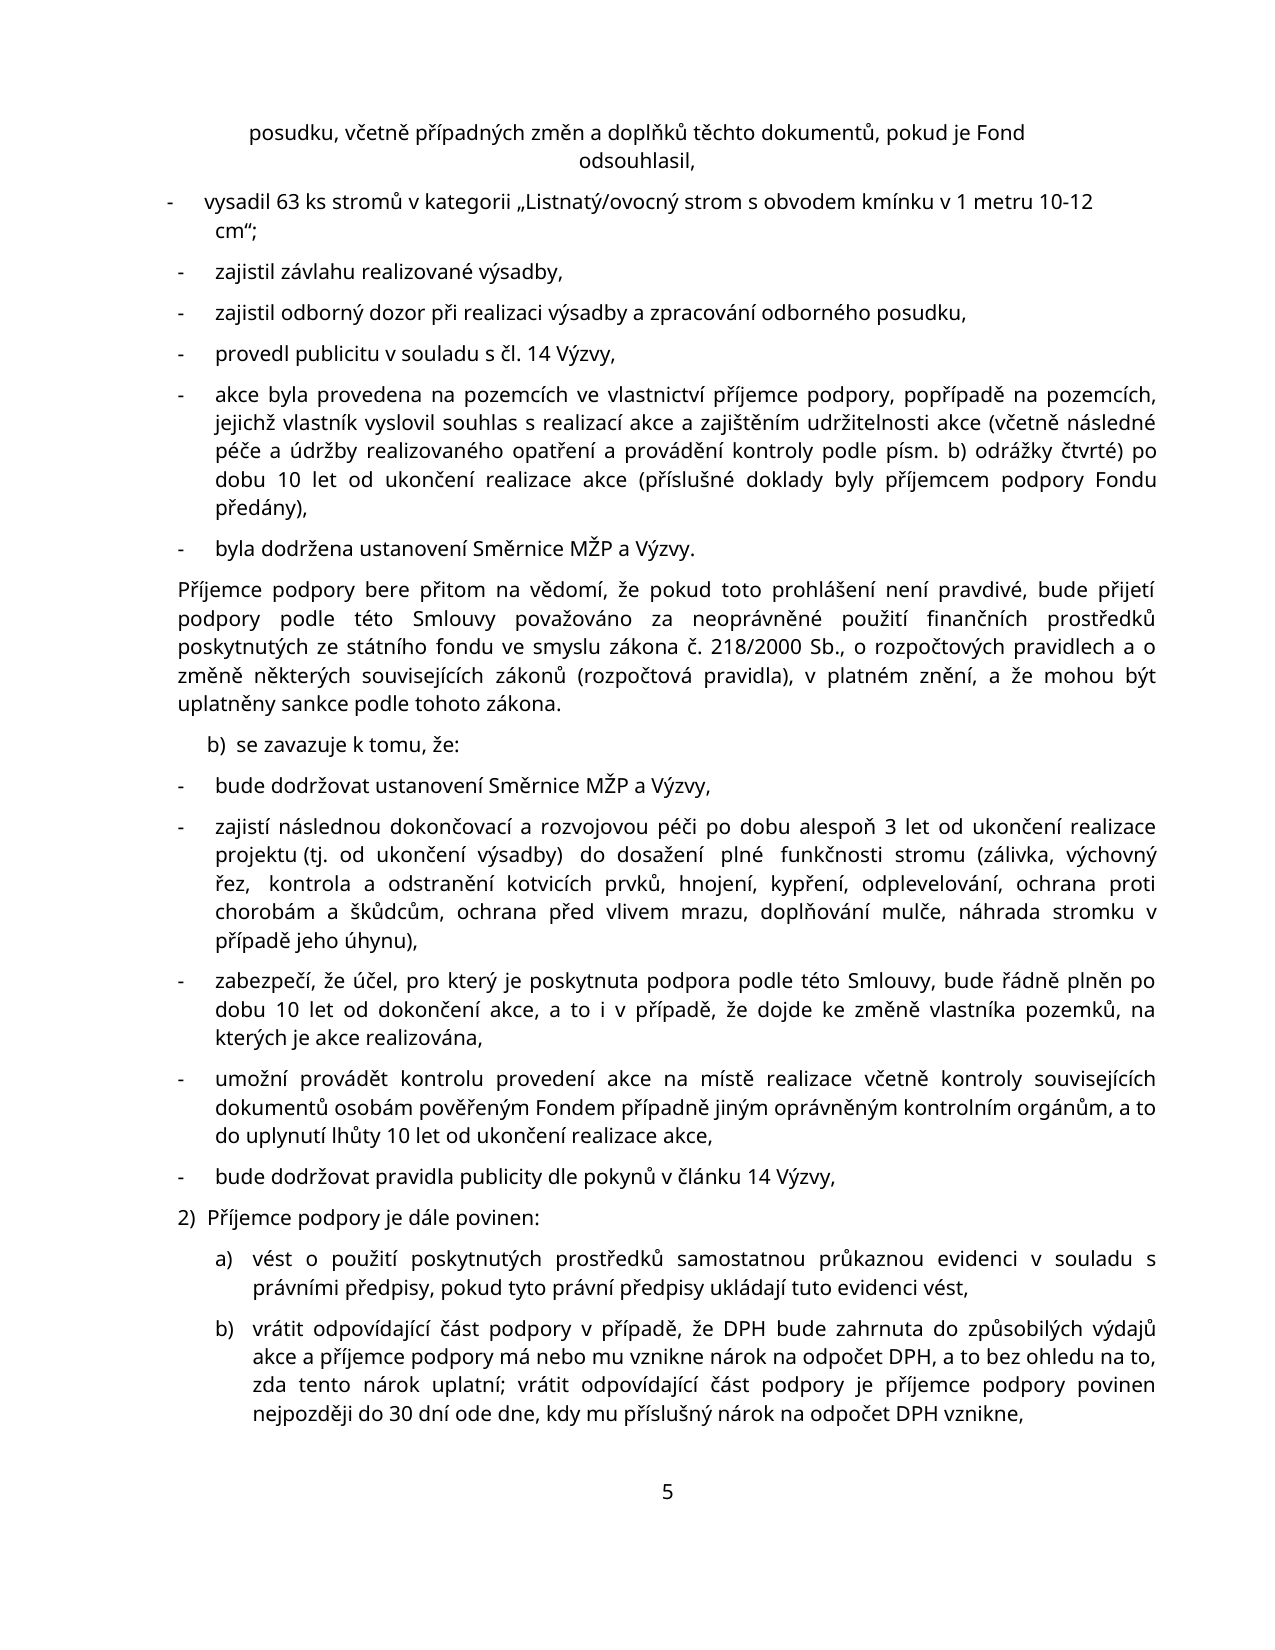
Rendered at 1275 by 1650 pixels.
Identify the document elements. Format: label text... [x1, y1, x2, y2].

list byla dodržena ustanovení Směrnice MŽP a Výzvy. [177, 534, 1169, 563]
list akce byla provedena na pozemcích ve vlastnictví příjemce podpory, popřípadě na pozemcích, jejichž vlastník vyslovil souhlas s realizací akce a zajištěním udržitelnosti akce (včetně následné péče a údržby realizovaného opatření a provádění kontroly podle písm. b) odrážky čtvrté) po dobu 10 let od ukončení realizace akce (příslušné doklady byly příjemcem podpory Fondu předány), [177, 380, 1157, 522]
list Příjemce podpory je dále povinen: [177, 1203, 1169, 1232]
list zajistí následnou dokončovací a rozvojovou péči po dobu alespoň 3 let od ukončení realizace projektu (tj. od ukončení výsadby) do dosažení plné funkčnosti stromu (zálivka, výchovný řez, kontrola a odstranění kotvicích prvků, hnojení, kypření, odplevelování, ochrana proti chorobám a škůdcům, ochrana před vlivem mrazu, doplňování mulče, náhrada stromku v případě jeho úhynu), [177, 812, 1157, 954]
list vysadil 63 ks stromů v kategorii „Listnatý/ovocný strom s obvodem kmínku v 1 metru 10-12 cm“; [167, 187, 1109, 244]
list se zavazuje k tomu, že: [207, 730, 1169, 758]
list zajistil odborný dozor při realizaci výsadby a zpracování odborného posudku, [177, 298, 1169, 326]
list bude dodržovat pravidla publicity dle pokynů v článku 14 Výzvy, [177, 1162, 1169, 1191]
list provedl publicitu v souladu s čl. 14 Výzvy, [177, 339, 1169, 367]
list vést o použití poskytnutých prostředků samostatnou průkaznou evidenci v souladu s právními předpisy, pokud tyto právní předpisy ukládají tuto evidenci vést, [215, 1244, 1157, 1301]
list zabezpečí, že účel, pro který je poskytnuta podpora podle této Smlouvy, bude řádně plněn po dobu 10 let od dokončení akce, a to i v případě, že dojde ke změně vlastníka pozemků, na kterých je akce realizována, [177, 967, 1157, 1052]
list zajistil závlahu realizované výsadby, [177, 257, 1169, 285]
list bude dodržovat ustanovení Směrnice MŽP a Výzvy, [177, 771, 1169, 799]
list vrátit odpovídající část podpory v případě, že DPH bude zahrnuta do způsobilých výdajů akce a příjemce podpory má nebo mu vznikne nárok na odpočet DPH, a to bez ohledu na to, zda tento nárok uplatní; vrátit odpovídající část podpory je příjemce podpory povinen nejpozději do 30 dní ode dne, kdy mu příslušný nárok na odpočet DPH vznikne, [215, 1314, 1157, 1427]
text posudku, včetně případných změn a doplňků těchto dokumentů, pokud je Fond odsouhlasil, [214, 118, 1060, 175]
text Příjemce podpory bere přitom na vědomí, že pokud toto prohlášení není pravdivé, bude přijetí podpory podle této Smlouvy považováno za neoprávněné použití finančních prostředků poskytnutých ze státního fondu ve smyslu zákona č. 218/2000 Sb., o rozpočtových pravidlech a o změně některých souvisejících zákonů (rozpočtová pravidla), v platném znění, a že mohou být uplatněny sankce podle tohoto zákona. [177, 575, 1157, 718]
list umožní provádět kontrolu provedení akce na místě realizace včetně kontroly souvisejících dokumentů osobám pověřeným Fondem případně jiným oprávněným kontrolním orgánům, a to do uplynutí lhůty 10 let od ukončení realizace akce, [177, 1064, 1157, 1150]
